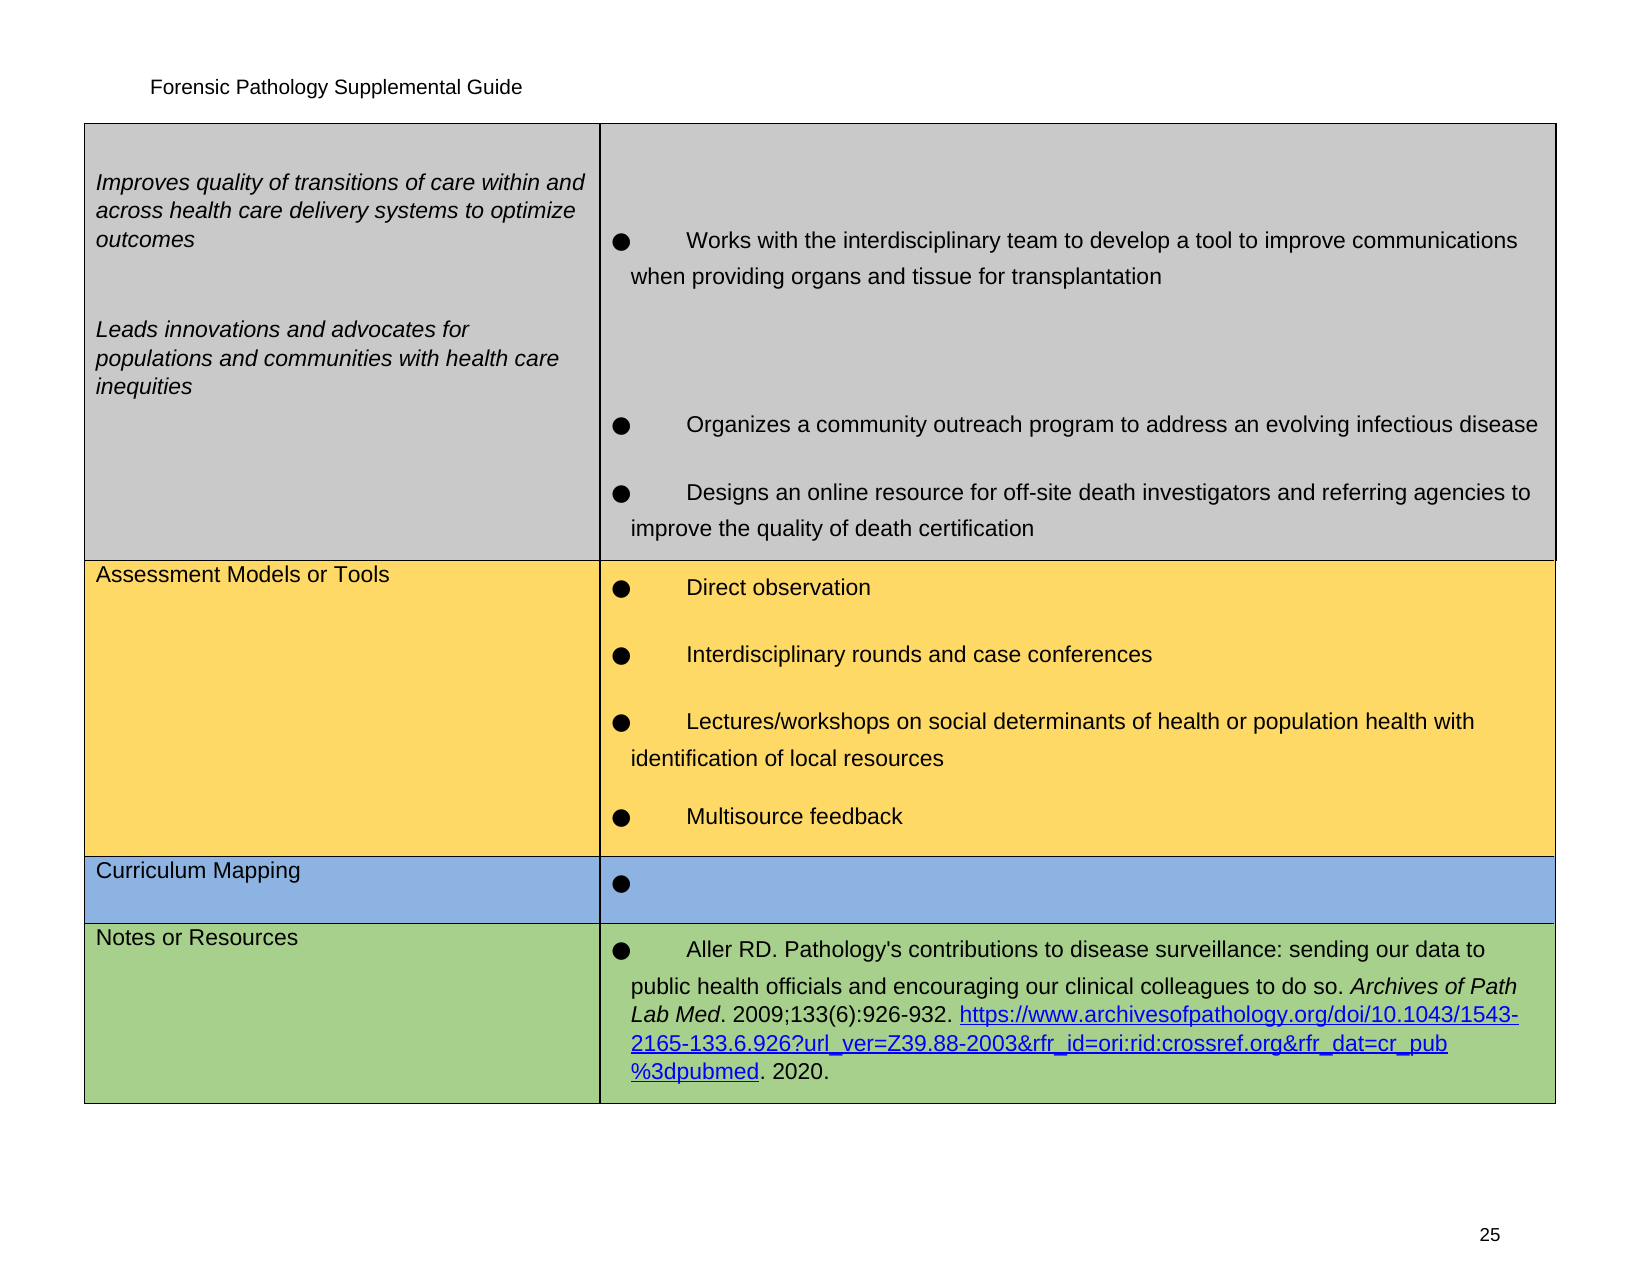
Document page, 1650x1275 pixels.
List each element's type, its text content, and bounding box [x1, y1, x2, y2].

table_cell Direct observation Interdisciplinary rounds and case conferences Lectures/workshops on social determinants of health or population health with identification of local resources Multisource feedback [601, 560, 1555, 856]
table_cell Notes or Resources [85, 924, 599, 1103]
table_cell [601, 856, 1555, 923]
table_cell Curriculum Mapping [85, 857, 599, 923]
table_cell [601, 923, 1555, 1103]
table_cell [601, 124, 1555, 560]
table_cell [85, 124, 599, 560]
table_cell Assessment Models or Tools [85, 561, 599, 856]
